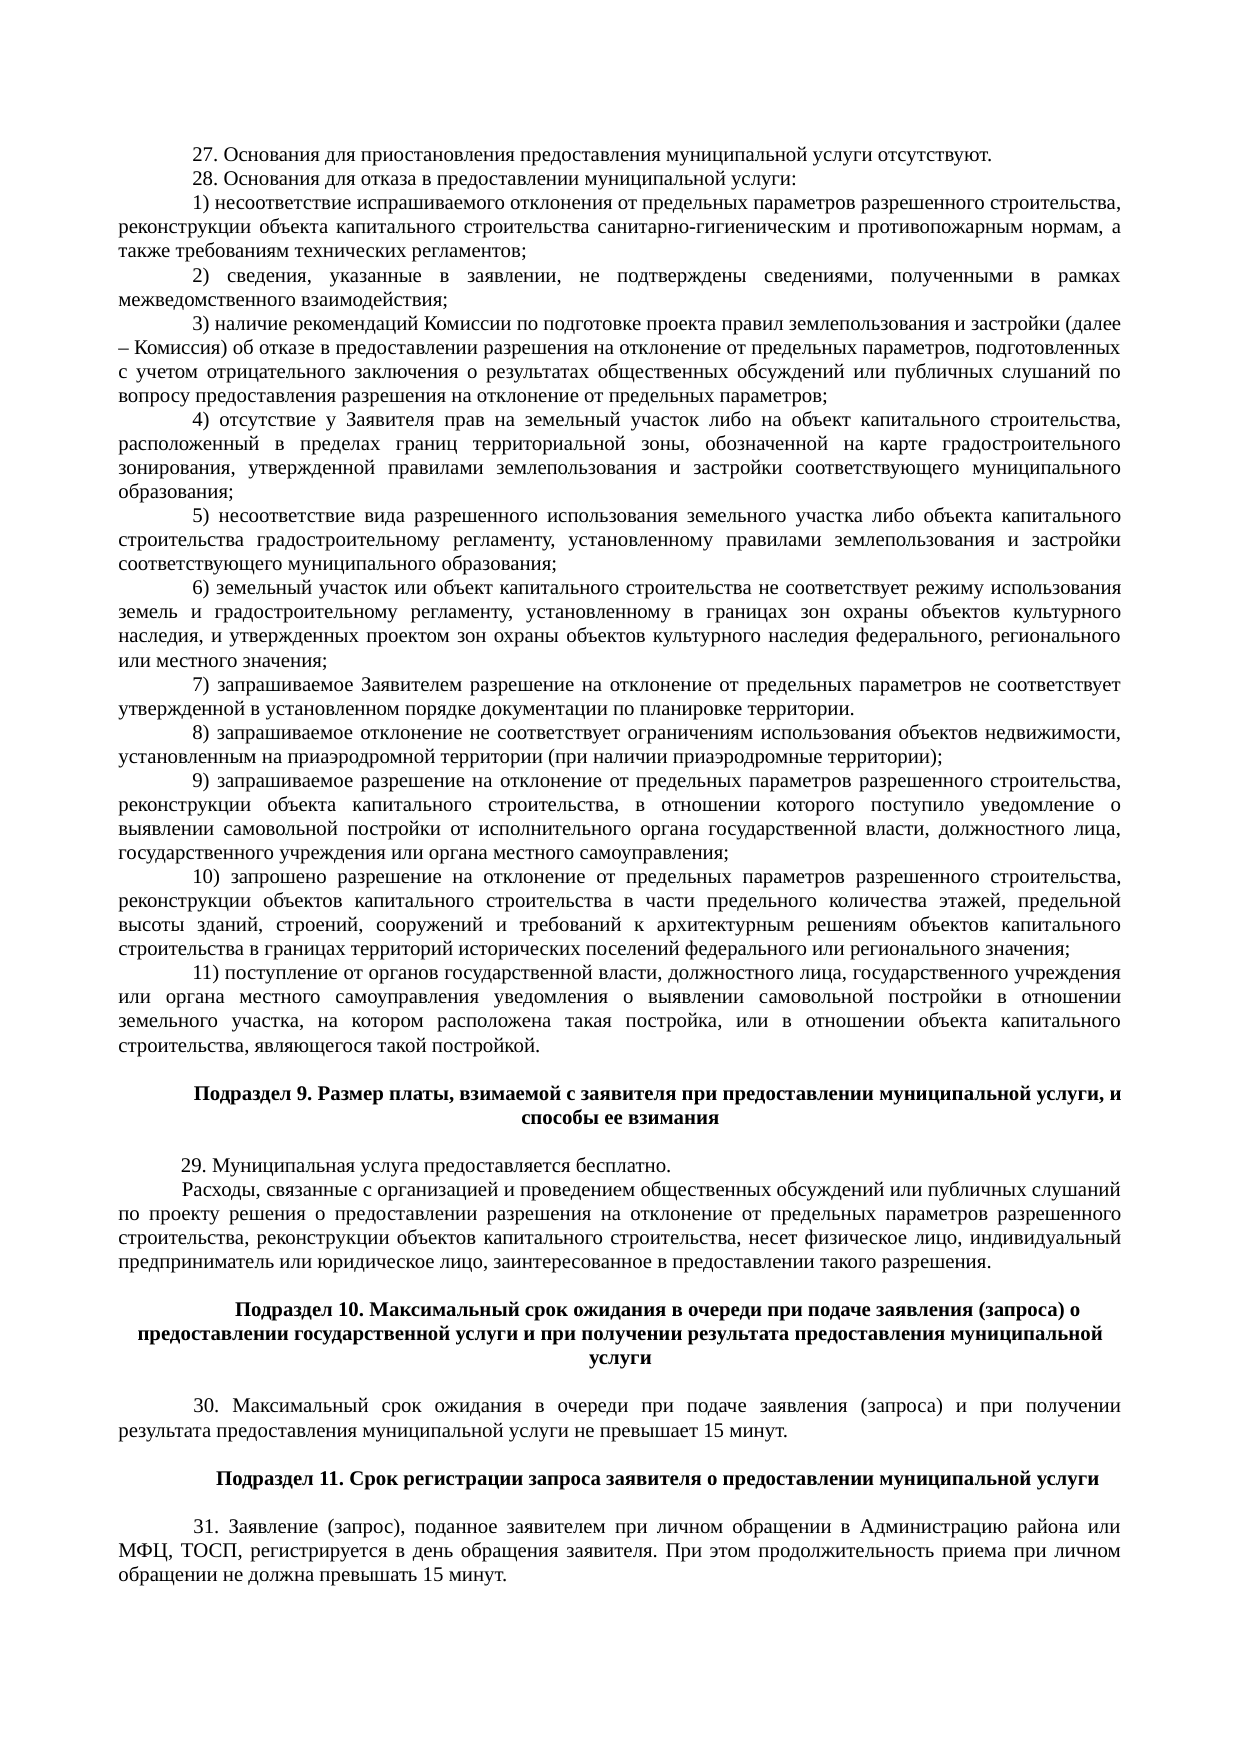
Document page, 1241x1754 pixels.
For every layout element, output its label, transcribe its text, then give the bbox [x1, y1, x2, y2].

text Подраздел 9. Размер платы, взимаемой с заявителя при предоставлении муниципальной услуги, и способы ее взимания [118, 1081, 1122, 1129]
text 9) запрашиваемое разрешение на отклонение от предельных параметров разрешенного строительства, реконструкции объекта капитального строительства, в отношении которого поступило уведомление о выявлении самовольной постройки от исполнительного органа государственной власти, должностного лица, государственного учреждения или органа местного самоуправления; [118, 768, 1122, 864]
text 6) земельный участок или объект капитального строительства не соответствует режиму использования земель и градостроительному регламенту, установленному в границах зон охраны объектов культурного наследия, и утвержденных проектом зон охраны объектов культурного наследия федерального, регионального или местного значения; [118, 575, 1122, 672]
text 27. Основания для приостановления предоставления муниципальной услуги отсутствуют. [118, 142, 1122, 166]
text 29. Муниципальная услуга предоставляется бесплатно. [118, 1153, 1122, 1177]
text 5) несоответствие вида разрешенного использования земельного участка либо объекта капитального строительства градостроительному регламенту, установленному правилами землепользования и застройки соответствующего муниципального образования; [118, 503, 1122, 575]
text Расходы, связанные с организацией и проведением общественных обсуждений или публичных слушаний по проекту решения о предоставлении разрешения на отклонение от предельных параметров разрешенного строительства, реконструкции объектов капитального строительства, несет физическое лицо, индивидуальный предприниматель или юридическое лицо, заинтересованное в предоставлении такого разрешения. [118, 1177, 1122, 1273]
text 30. Максимальный срок ожидания в очереди при подаче заявления (запроса) и при получении результата предоставления муниципальной услуги не превышает 15 минут. [118, 1393, 1122, 1442]
text 7) запрашиваемое Заявителем разрешение на отклонение от предельных параметров не соответствует утвержденной в установленном порядке документации по планировке территории. [118, 672, 1122, 720]
text 8) запрашиваемое отклонение не соответствует ограничениям использования объектов недвижимости, установленным на приаэродромной территории (при наличии приаэродромные территории); [118, 720, 1122, 768]
text 28. Основания для отказа в предоставлении муниципальной услуги: [118, 166, 1122, 190]
text 1) несоответствие испрашиваемого отклонения от предельных параметров разрешенного строительства, реконструкции объекта капитального строительства санитарно-гигиеническим и противопожарным нормам, а также требованиям технических регламентов; [118, 190, 1122, 262]
text 2) сведения, указанные в заявлении, не подтверждены сведениями, полученными в рамках межведомственного взаимодействия; [118, 262, 1122, 311]
text 11) поступление от органов государственной власти, должностного лица, государственного учреждения или органа местного самоуправления уведомления о выявлении самовольной постройки в отношении земельного участка, на котором расположена такая постройка, или в отношении объекта капитального строительства, являющегося такой постройкой. [118, 960, 1122, 1057]
text 31. Заявление (запрос), поданное заявителем при личном обращении в Администрацию района или МФЦ, ТОСП, регистрируется в день обращения заявителя. При этом продолжительность приема при личном обращении не должна превышать 15 минут. [118, 1514, 1122, 1586]
text 3) наличие рекомендаций Комиссии по подготовке проекта правил землепользования и застройки (далее – Комиссия) об отказе в предоставлении разрешения на отклонение от предельных параметров, подготовленных с учетом отрицательного заключения о результатах общественных обсуждений или публичных слушаний по вопросу предоставления разрешения на отклонение от предельных параметров; [118, 311, 1122, 407]
text Подраздел 11. Срок регистрации запроса заявителя о предоставлении муниципальной услуги [118, 1466, 1122, 1490]
text 4) отсутствие у Заявителя прав на земельный участок либо на объект капитального строительства, расположенный в пределах границ территориальной зоны, обозначенной на карте градостроительного зонирования, утвержденной правилами землепользования и застройки соответствующего муниципального образования; [118, 407, 1122, 503]
text 10) запрошено разрешение на отклонение от предельных параметров разрешенного строительства, реконструкции объектов капитального строительства в части предельного количества этажей, предельной высоты зданий, строений, сооружений и требований к архитектурным решениям объектов капитального строительства в границах территорий исторических поселений федерального или регионального значения; [118, 864, 1122, 960]
text Подраздел 10. Максимальный срок ожидания в очереди при подаче заявления (запроса) о предоставлении государственной услуги и при получении результата предоставления муниципальной услуги [118, 1297, 1122, 1369]
